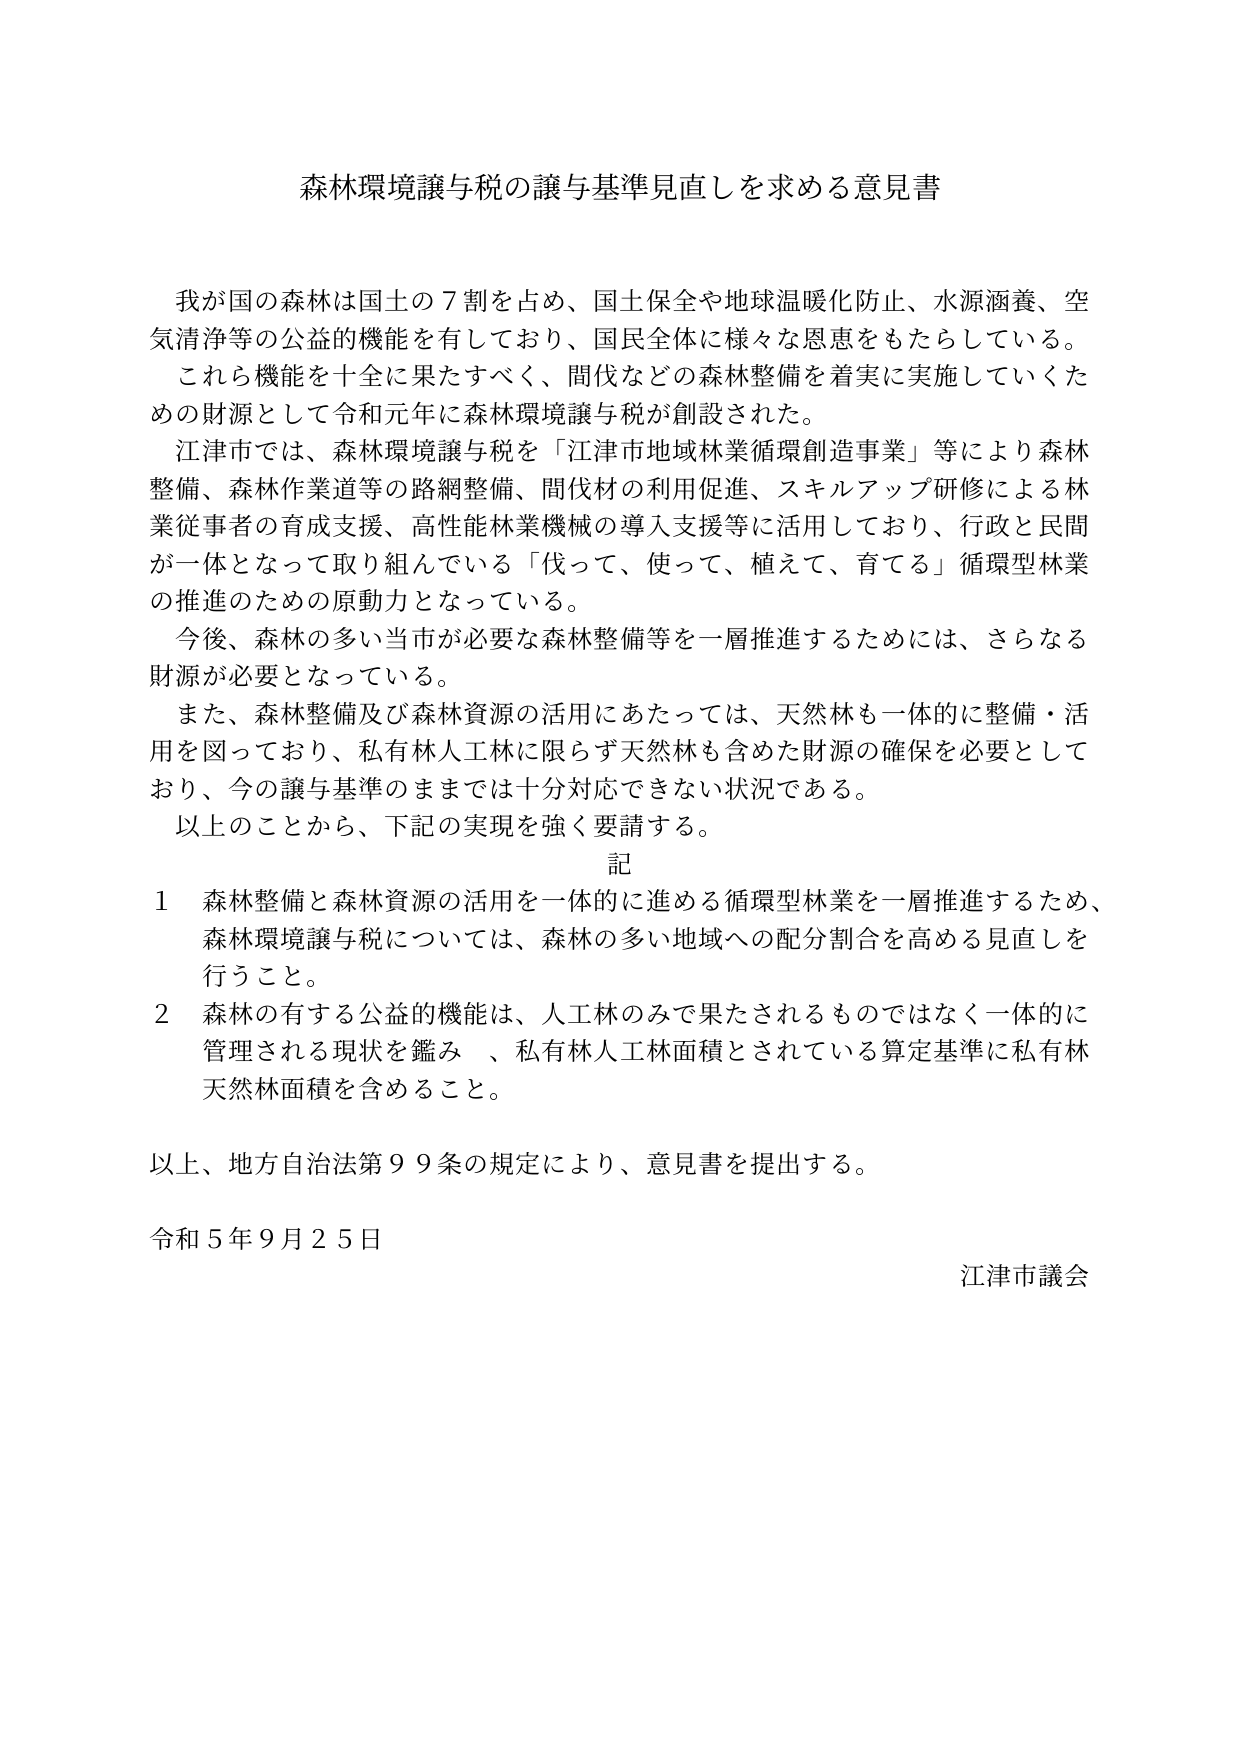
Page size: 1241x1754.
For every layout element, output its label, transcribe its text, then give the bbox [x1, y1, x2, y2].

text ２ 森林の有する公益的機能は、人工林のみで果たされるものではなく一体的に管理される現状を鑑み、私有林人工林面積とされている算定基準に私有林天然林面積を含めること。 [149, 994, 1091, 1106]
text 江津市議会 [149, 1256, 1091, 1294]
text 以上のことから、下記の実現を強く要請する。 [149, 806, 1091, 844]
text 江津市では、森林環境譲与税を「江津市地域林業循環創造事業」等により森林整備、森林作業道等の路網整備、間伐材の利用促進、スキルアップ研修による林業従事者の育成支援、高性能林業機械の導入支援等に活用しており、行政と民間が一体となって取り組んでいる「伐って、使って、植えて、育てる」循環型林業の推進のための原動力となっている。 [149, 431, 1091, 619]
text 我が国の森林は国土の７割を占め、国土保全や地球温暖化防止、水源涵養、空気清浄等の公益的機能を有しており、国民全体に様々な恩恵をもたらしている。 [149, 281, 1091, 356]
text 以上、地方自治法第９９条の規定により、意見書を提出する。 [149, 1144, 1091, 1181]
text 今後、森林の多い当市が必要な森林整備等を一層推進するためには、さらなる財源が必要となっている。 また、森林整備及び森林資源の活用にあたっては、天然林も一体的に整備・活用を図っており、私有林人工林に限らず天然林も含めた財源の確保を必要としており、今の譲与基準のままでは十分対応できない状況である。 [149, 619, 1091, 806]
subtitle 記 [149, 844, 1091, 881]
text これら機能を十全に果たすべく、間伐などの森林整備を着実に実施していくための財源として令和元年に森林環境譲与税が創設された。 [149, 356, 1091, 431]
text １ 森林整備と森林資源の活用を一体的に進める循環型林業を一層推進するため、森林環境譲与税については、森林の多い地域への配分割合を高める見直しを行うこと。 [149, 881, 1091, 994]
text 森林環境譲与税の譲与基準見直しを求める意見書 [149, 164, 1091, 206]
text 令和５年９月２５日 [149, 1219, 1091, 1256]
